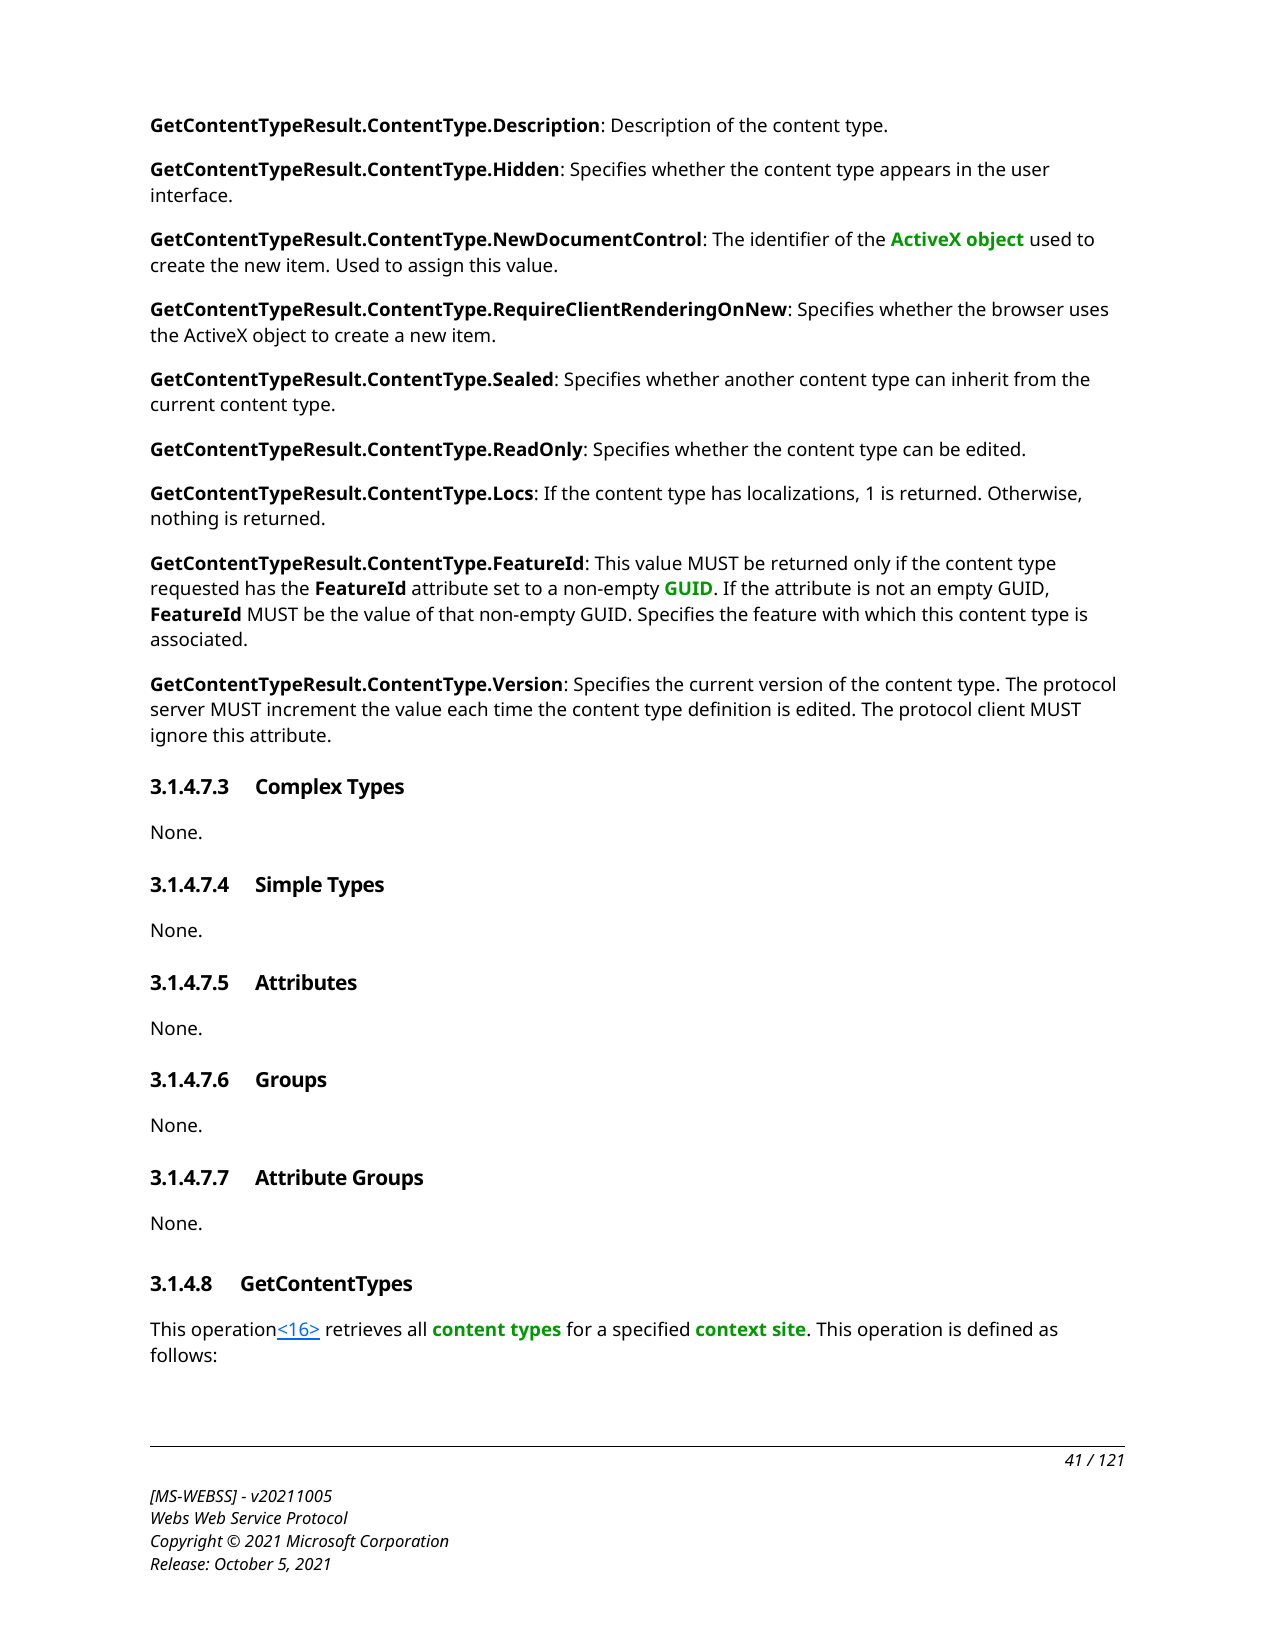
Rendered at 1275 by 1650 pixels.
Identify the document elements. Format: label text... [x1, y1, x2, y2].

text GetContentTypeResult.ContentType.RequireClientRenderingOnNew: Specifies whether the browser uses the ActiveX object to create a new item. [150, 296, 1125, 347]
text GetContentTypeResult.ContentType.Description: Description of the content type. [150, 112, 1125, 138]
text None. [150, 819, 1125, 845]
subtitle GetContentTypes [150, 1269, 1125, 1298]
subtitle Simple Types [150, 870, 1125, 898]
text GetContentTypeResult.ContentType.FeatureId: This value MUST be returned only if the content type requested has the FeatureId attribute set to a non-empty GUID. If the attribute is not an empty GUID, FeatureId MUST be the value of that non-empty GUID. Specifies the feature with which this content type is associated. [150, 550, 1125, 652]
text None. [150, 917, 1125, 943]
subtitle Attribute Groups [150, 1163, 1125, 1192]
text None. [150, 1015, 1125, 1041]
subtitle Complex Types [150, 772, 1125, 801]
text GetContentTypeResult.ContentType.Locs: If the content type has localizations, 1 is returned. Otherwise, nothing is returned. [150, 480, 1125, 531]
text GetContentTypeResult.ContentType.Hidden: Specifies whether the content type appears in the user interface. [150, 157, 1125, 208]
subtitle Attributes [150, 968, 1125, 996]
text GetContentTypeResult.ContentType.Version: Specifies the current version of the content type. The protocol server MUST increment the value each time the content type definition is edited. The protocol client MUST ignore this attribute. [150, 671, 1125, 747]
text None. [150, 1210, 1125, 1236]
text This operation<16> retrieves all content types for a specified context site. This operation is defined as follows: [150, 1316, 1125, 1367]
subtitle Groups [150, 1066, 1125, 1094]
text GetContentTypeResult.ContentType.Sealed: Specifies whether another content type can inherit from the current content type. [150, 366, 1125, 417]
text GetContentTypeResult.ContentType.NewDocumentControl: The identifier of the ActiveX object used to create the new item. Used to assign this value. [150, 227, 1125, 278]
text None. [150, 1113, 1125, 1138]
text GetContentTypeResult.ContentType.ReadOnly: Specifies whether the content type can be edited. [150, 436, 1125, 461]
